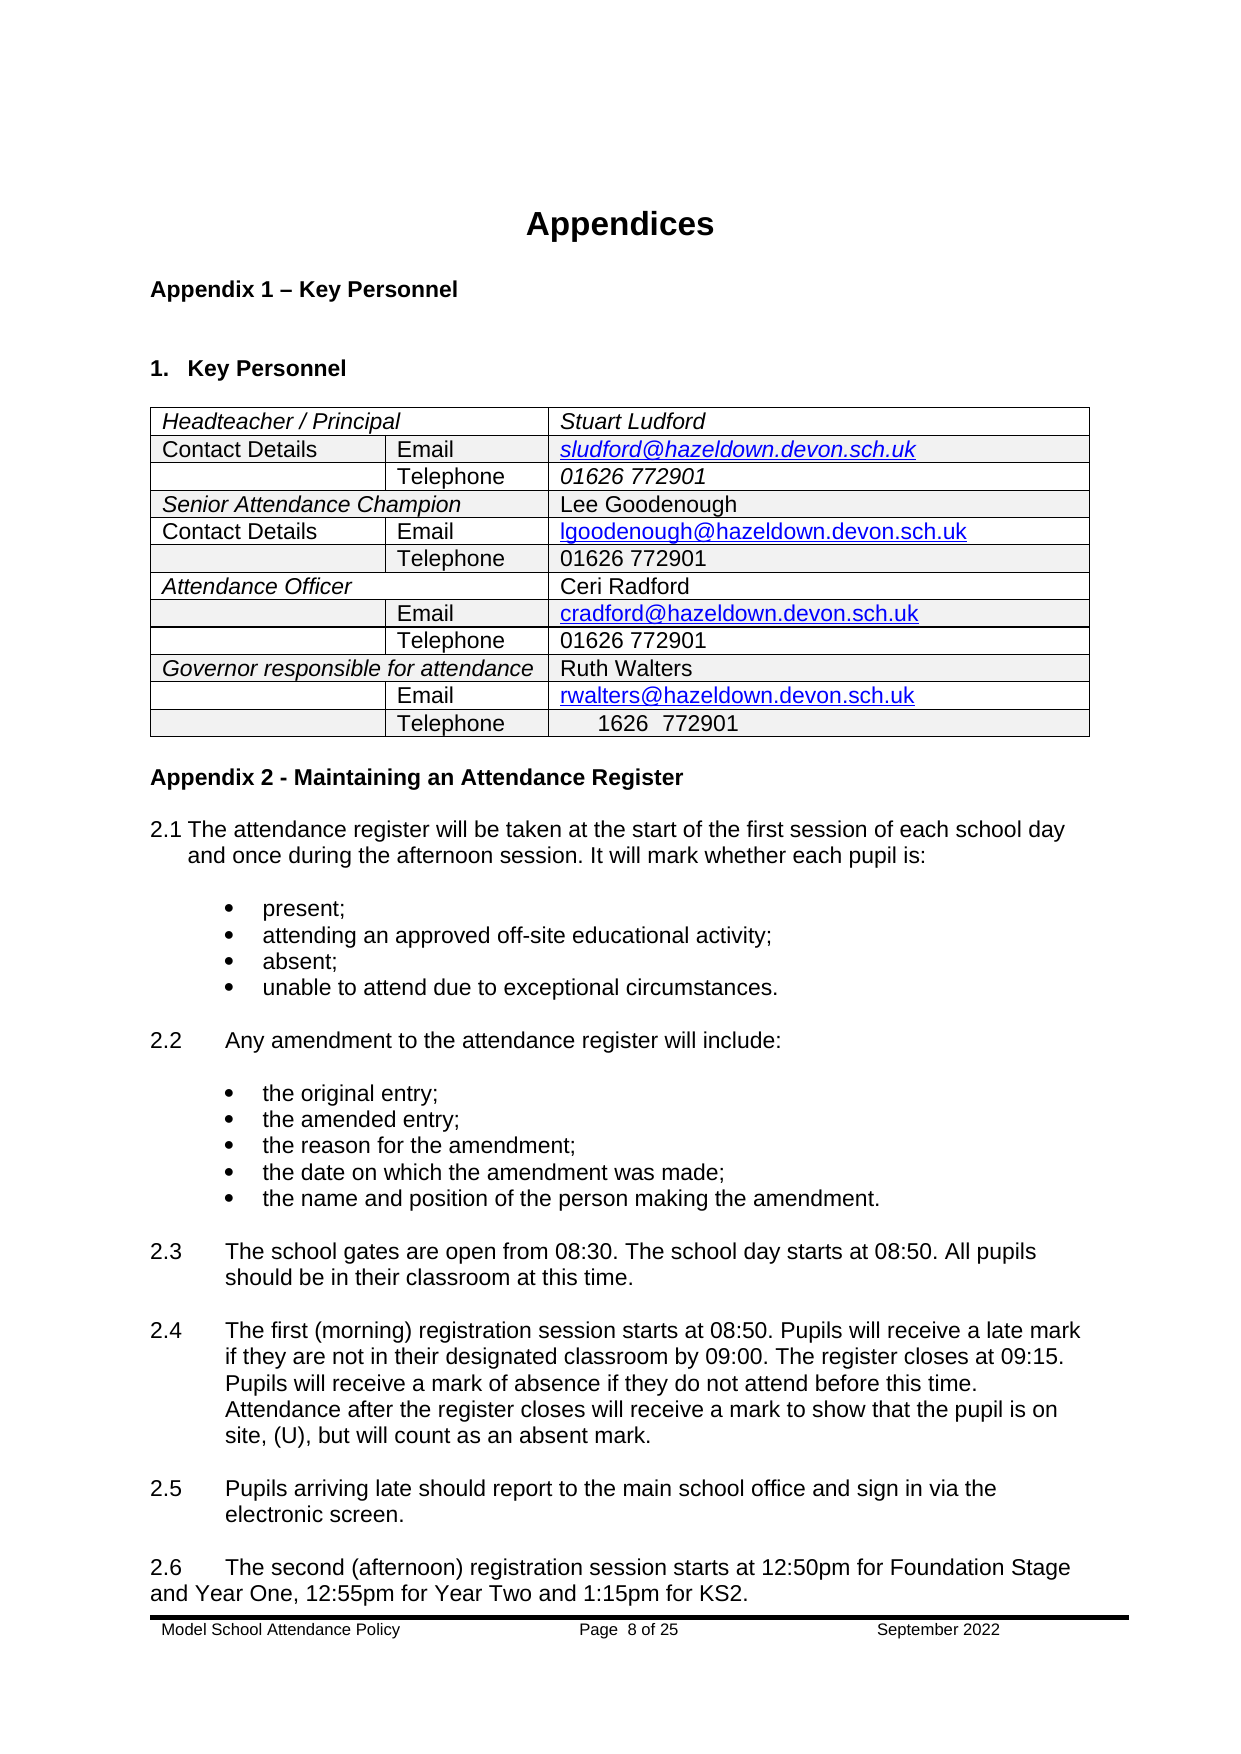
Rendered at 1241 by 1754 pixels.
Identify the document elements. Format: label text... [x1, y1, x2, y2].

table_cell rwalters@hazeldown.devon.sch.uk [549, 682, 1089, 709]
list the original entry; [225, 1080, 1090, 1106]
text Appendix 2 - Maintaining an Attendance Register [150, 763, 1090, 790]
table_cell Governor responsible for attendance [151, 655, 548, 681]
list Key Personnel [150, 354, 1090, 381]
list The attendance register will be taken at the start of the first session of each school day and once during the afternoon session. It will mark whether each pupil is: [150, 816, 1090, 869]
table_cell Telephone [386, 628, 548, 654]
table_cell 01626 772901 [549, 545, 1089, 572]
table_cell Senior Attendance Champion [151, 491, 548, 517]
table_cell Contact Details [151, 436, 385, 462]
table_header Headteacher / Principal [151, 408, 548, 435]
table_cell 772901 [549, 710, 1089, 736]
table_cell sludford@hazeldown.devon.sch.uk [549, 436, 1089, 462]
text 2.4 The first (morning) registration session starts at 08:50. Pupils will receive a late mark if they are not in their designated classroom by 09:00. The register closes at 09:15. Pupils will receive a mark of absence if they do not attend before this time. Attendance after the register closes will receive a mark to show that the pupil is on site, (U), but will count as an absent mark. [150, 1317, 1090, 1449]
table_cell [151, 463, 385, 489]
text 2.5 Pupils arriving late should report to the main school office and sign in via the electronic screen. [150, 1475, 1090, 1528]
table_cell Telephone [386, 710, 548, 736]
text 2.2 Any amendment to the attendance register will include: [150, 1027, 1090, 1053]
list the date on which the amendment was made; [225, 1159, 1090, 1185]
table_cell 01626 772901 [549, 463, 1089, 489]
list attending an approved off-site educational activity; [225, 922, 1090, 948]
table_cell Email [386, 518, 548, 544]
list unable to attend due to exceptional circumstances. [225, 974, 1090, 1001]
table_cell Lee Goodenough [549, 491, 1089, 517]
table_cell [151, 710, 385, 736]
table_cell cradford@hazeldown.devon.sch.uk [549, 600, 1089, 626]
table_cell Email [386, 600, 548, 626]
text 2.6 The second (afternoon) registration session starts at 12:50pm for Foundation Stage and Year One, 12:55pm for Year Two and 1:15pm for KS2. [150, 1554, 1090, 1607]
table_cell Telephone [386, 463, 548, 489]
text Appendix 1 – Key Personnel [150, 276, 1090, 302]
table_cell lgoodenough@hazeldown.devon.sch.uk [549, 518, 1089, 544]
list the name and position of the person making the amendment. [225, 1185, 1090, 1211]
table_cell Email [386, 436, 548, 462]
text Appendices [150, 203, 1090, 242]
table_cell Contact Details [151, 518, 385, 544]
table_cell [151, 682, 385, 709]
table_cell Telephone [386, 545, 548, 572]
text 2.3 The school gates are open from 08:30. The school day starts at 08:50. All pupils should be in their classroom at this time. [150, 1238, 1090, 1291]
table_cell Ceri Radford [549, 573, 1089, 599]
table_cell Attendance Officer [151, 573, 548, 599]
list the reason for the amendment; [225, 1132, 1090, 1159]
table_cell Ruth Walters [549, 655, 1089, 681]
table_cell 01626 772901 [549, 628, 1089, 654]
list present; [225, 895, 1090, 922]
table_cell [151, 545, 385, 572]
table_cell [151, 600, 385, 626]
list the amended entry; [225, 1106, 1090, 1132]
table_header Stuart Ludford [549, 408, 1089, 435]
list absent; [225, 948, 1090, 974]
table_cell Email [386, 682, 548, 709]
table_cell [151, 628, 385, 654]
